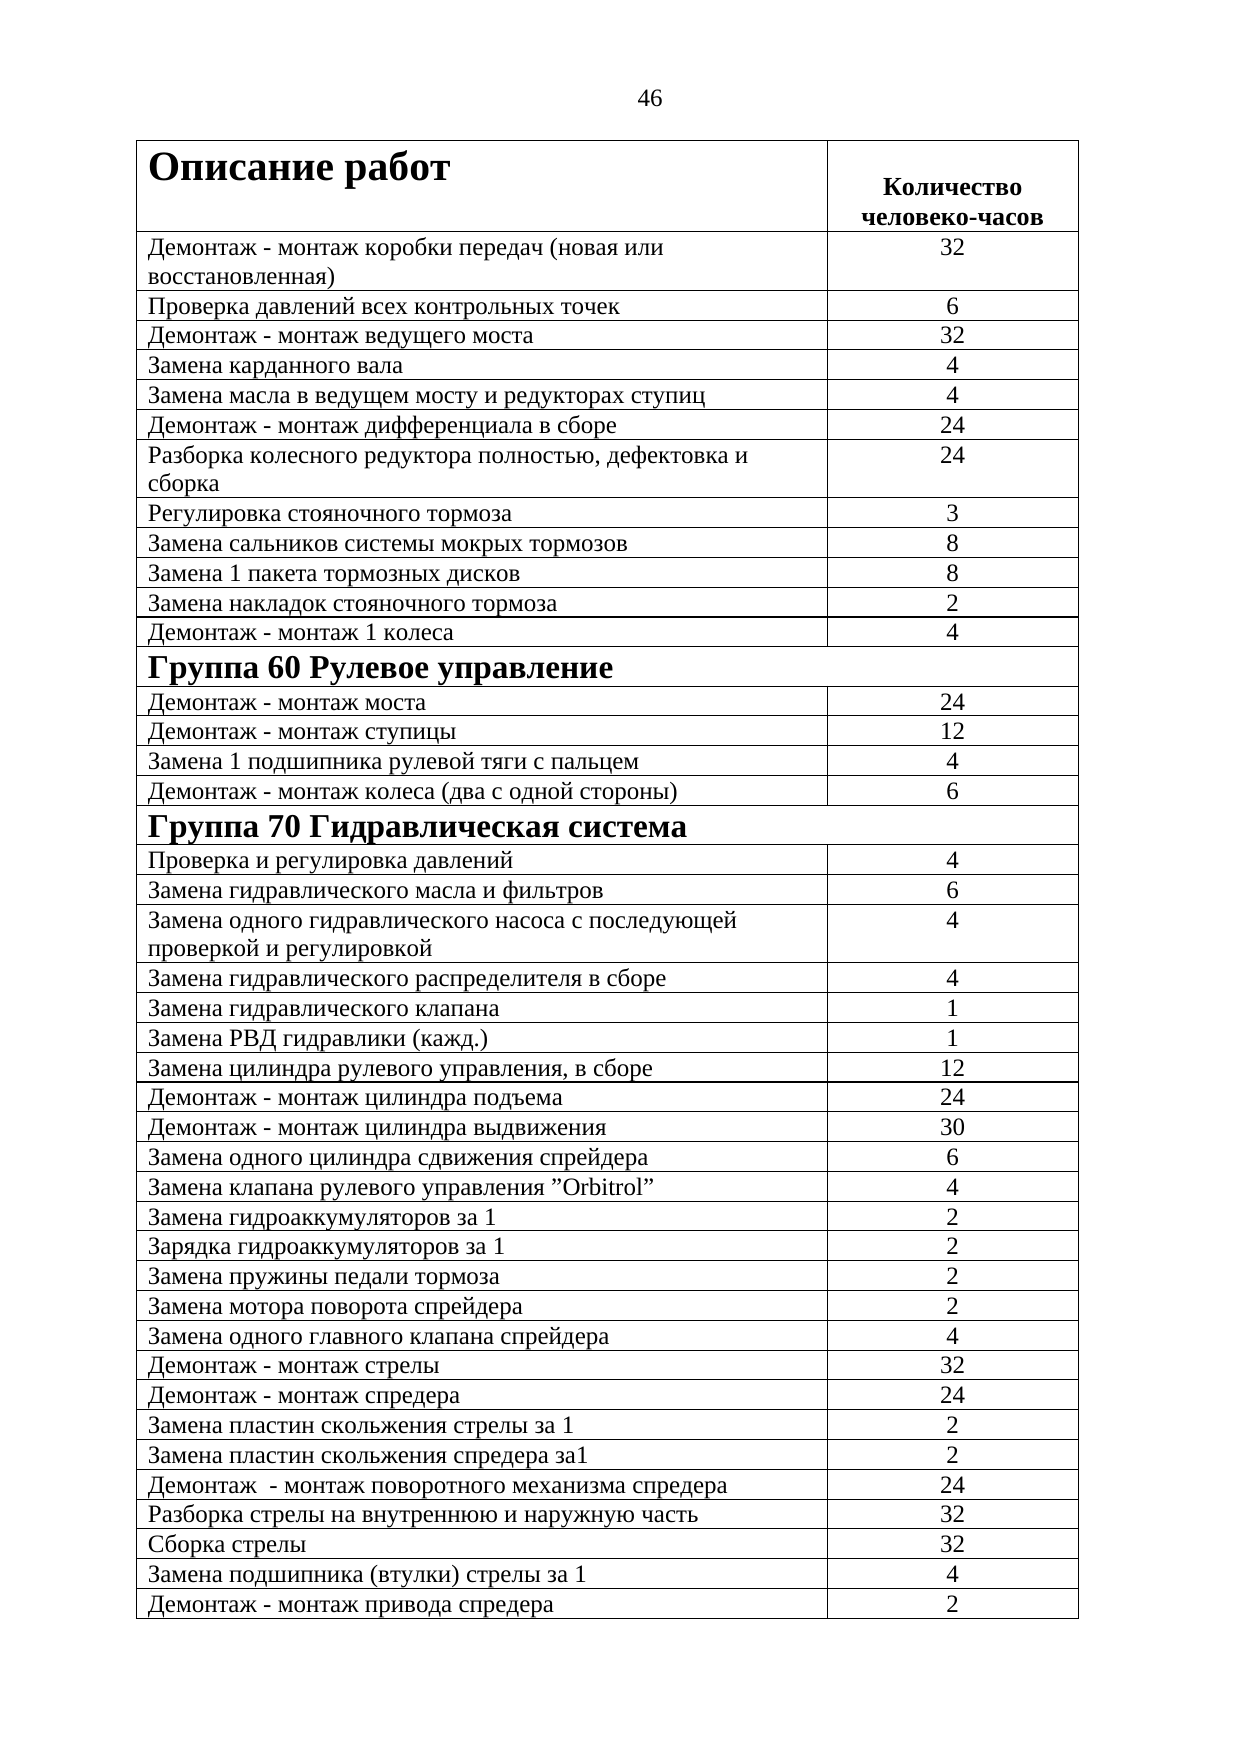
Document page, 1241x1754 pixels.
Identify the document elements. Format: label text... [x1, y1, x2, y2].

table_cell Демонтаж - монтаж стрелы [137, 1351, 827, 1379]
table_cell Замена одного цилиндра сдвижения спрейдера [137, 1142, 827, 1171]
table_cell 24 [828, 1470, 1078, 1498]
table_cell Демонтаж - монтаж ведущего моста [137, 321, 827, 349]
table_cell Замена 1 подшипника рулевой тяги с пальцем [137, 746, 827, 775]
table_cell 1 [828, 1023, 1078, 1052]
table_cell Сборка стрелы [137, 1529, 827, 1558]
table_cell 32 [828, 1500, 1078, 1528]
table_cell Замена гидравлического клапана [137, 993, 827, 1022]
table_cell Замена гидравлического масла и фильтров [137, 875, 827, 904]
table_cell Замена карданного вала [137, 350, 827, 379]
table_cell Демонтаж - монтаж колеса (два с одной стороны) [137, 776, 827, 805]
table_cell Проверка давлений всех контрольных точек [137, 291, 827, 319]
table_cell 2 [828, 1291, 1078, 1320]
table_cell Разборка стрелы на внутреннюю и наружную часть [137, 1500, 827, 1528]
table_cell Замена гидроаккумуляторов за 1 [137, 1202, 827, 1230]
table_cell Демонтаж - монтаж спредера [137, 1380, 827, 1409]
table_cell Группа 60 Рулевое управление [137, 647, 1078, 686]
table_cell 32 [828, 1351, 1078, 1379]
table_cell Демонтаж - монтаж дифференциала в сборе [137, 410, 827, 439]
table_cell 6 [828, 291, 1078, 319]
table_cell 4 [828, 350, 1078, 379]
table_cell Замена РВД гидравлики (кажд.) [137, 1023, 827, 1052]
table_cell 30 [828, 1112, 1078, 1141]
table_cell 32 [828, 232, 1078, 290]
table_cell 32 [828, 1529, 1078, 1558]
table_cell 3 [828, 498, 1078, 527]
table_cell 2 [828, 1589, 1078, 1618]
table_cell Замена одного главного клапана спрейдера [137, 1321, 827, 1349]
table_cell 12 [828, 716, 1078, 745]
table_cell Замена пластин скольжения спредера за1 [137, 1440, 827, 1469]
table_cell Демонтаж - монтаж коробки передач (новая или восстановленная) [137, 232, 827, 290]
table_cell Проверка и регулировка давлений [137, 845, 827, 874]
table_cell Замена подшипника (втулки) стрелы за 1 [137, 1559, 827, 1588]
table_header Описание работ [137, 141, 827, 231]
table_cell Разборка колесного редуктора полностью, дефектовка и сборка [137, 440, 827, 497]
table_cell Замена клапана рулевого управления ”Orbitrol” [137, 1172, 827, 1201]
table_cell 4 [828, 1172, 1078, 1201]
table_cell 2 [828, 1261, 1078, 1290]
table_cell 4 [828, 380, 1078, 409]
table_cell 4 [828, 746, 1078, 775]
table_cell Замена 1 пакета тормозных дисков [137, 558, 827, 587]
table_cell 4 [828, 845, 1078, 874]
table_cell 24 [828, 410, 1078, 439]
table_cell 24 [828, 1380, 1078, 1409]
table_cell 12 [828, 1053, 1078, 1081]
table_cell 2 [828, 1231, 1078, 1260]
table_cell Замена масла в ведущем мосту и редукторах ступиц [137, 380, 827, 409]
table_cell Группа 70 Гидравлическая система [137, 806, 1078, 844]
table_cell Замена мотора поворота спрейдера [137, 1291, 827, 1320]
table_cell 6 [828, 875, 1078, 904]
table_cell Демонтаж - монтаж поворотного механизма спредера [137, 1470, 827, 1498]
table_cell Замена гидравлического распределителя в сборе [137, 963, 827, 992]
table_cell 4 [828, 1321, 1078, 1349]
table_cell 24 [828, 687, 1078, 715]
table_cell Замена накладок стояночного тормоза [137, 588, 827, 616]
table_cell 2 [828, 1202, 1078, 1230]
table_cell Демонтаж - монтаж цилиндра подъема [137, 1083, 827, 1111]
table_cell Демонтаж - монтаж ступицы [137, 716, 827, 745]
table_cell 24 [828, 440, 1078, 497]
table_cell Замена пружины педали тормоза [137, 1261, 827, 1290]
table_cell Демонтаж - монтаж привода спредера [137, 1589, 827, 1618]
table_cell 24 [828, 1083, 1078, 1111]
table_cell Регулировка стояночного тормоза [137, 498, 827, 527]
table_cell 32 [828, 321, 1078, 349]
table_cell 2 [828, 588, 1078, 616]
table_cell Зарядка гидроаккумуляторов за 1 [137, 1231, 827, 1260]
table_cell 4 [828, 1559, 1078, 1588]
table_cell Замена цилиндра рулевого управления, в сборе [137, 1053, 827, 1081]
table_cell 2 [828, 1410, 1078, 1439]
table_cell 4 [828, 618, 1078, 646]
table_cell Демонтаж - монтаж 1 колеса [137, 618, 827, 646]
table_header Количество человеко-часов [828, 141, 1078, 231]
table_cell Демонтаж - монтаж цилиндра выдвижения [137, 1112, 827, 1141]
table_cell Замена пластин скольжения стрелы за 1 [137, 1410, 827, 1439]
table_cell 4 [828, 963, 1078, 992]
table_cell 4 [828, 905, 1078, 962]
table_cell 6 [828, 1142, 1078, 1171]
table_cell Замена одного гидравлического насоса с последующей проверкой и регулировкой [137, 905, 827, 962]
table_cell 6 [828, 776, 1078, 805]
table_cell 8 [828, 528, 1078, 557]
table_cell 8 [828, 558, 1078, 587]
table_cell Демонтаж - монтаж моста [137, 687, 827, 715]
table_cell Замена сальников системы мокрых тормозов [137, 528, 827, 557]
table_cell 1 [828, 993, 1078, 1022]
table_cell 2 [828, 1440, 1078, 1469]
